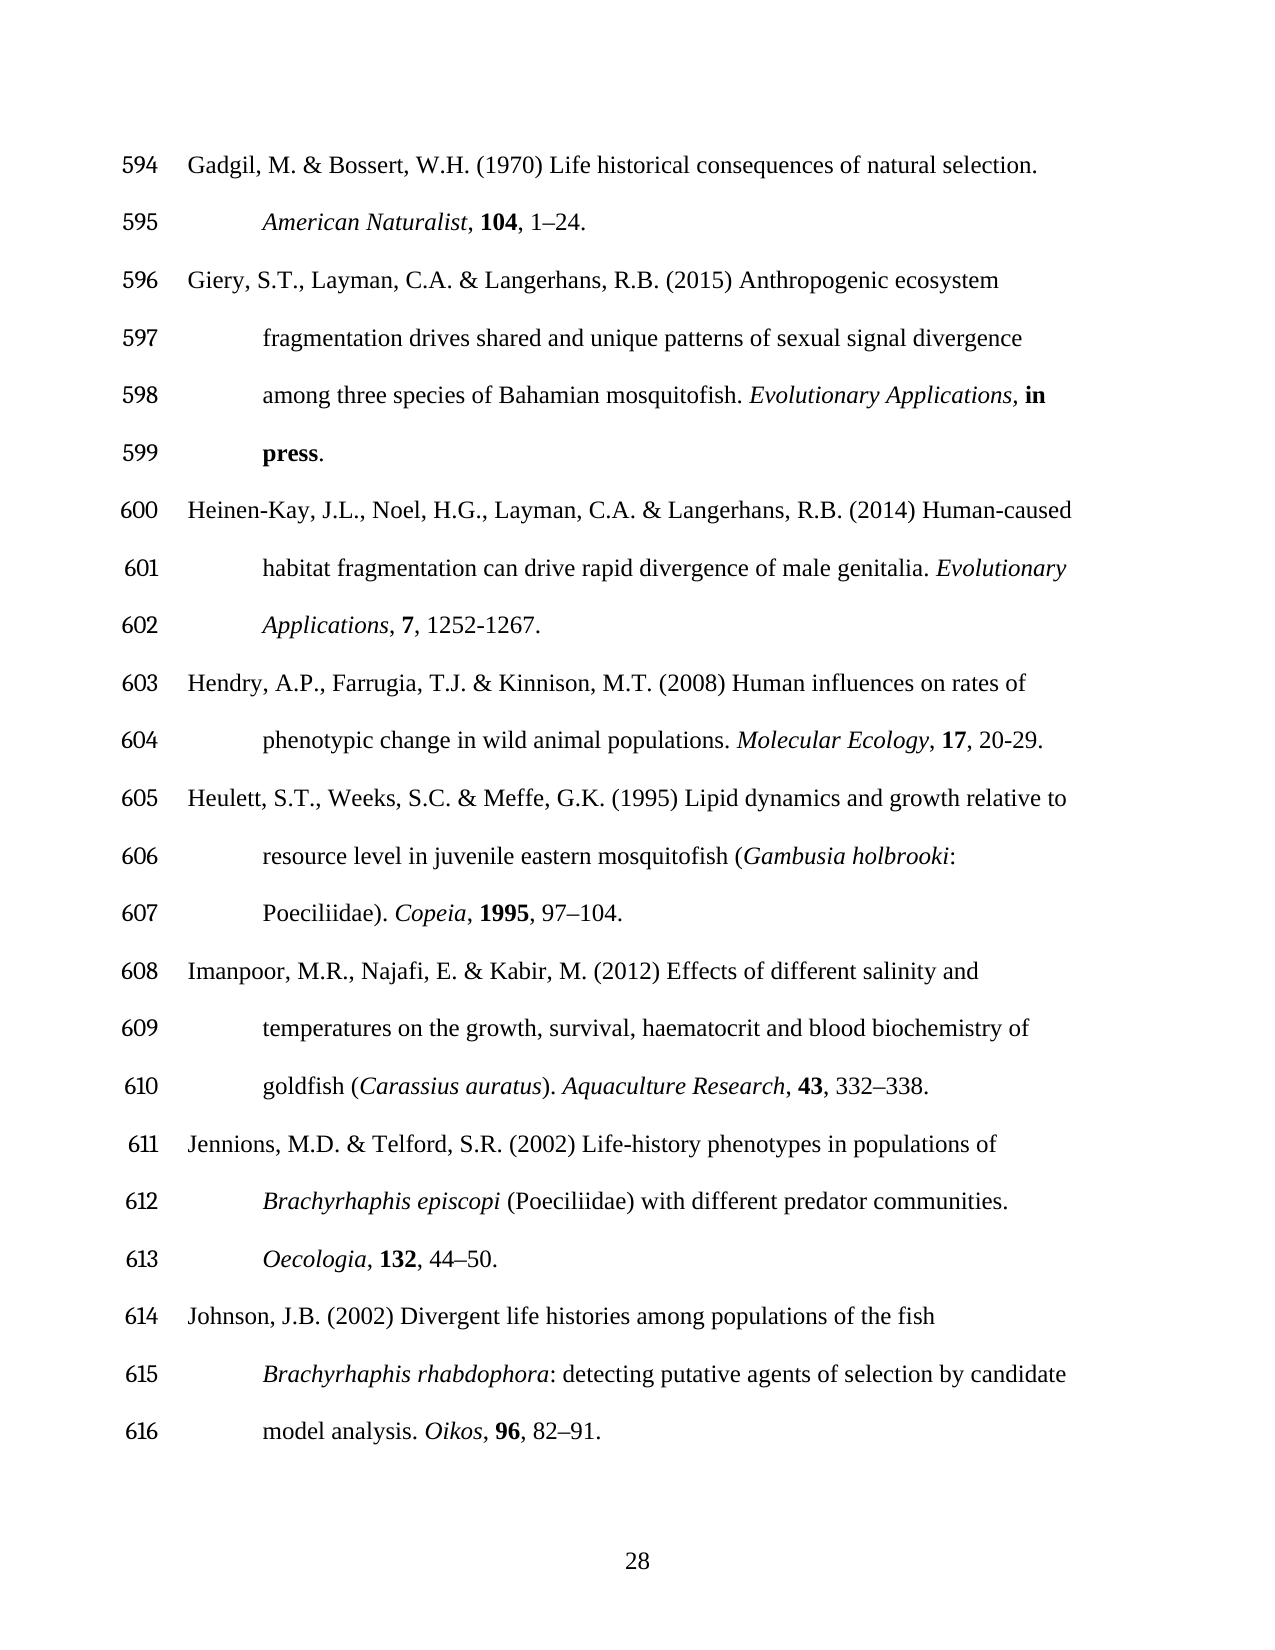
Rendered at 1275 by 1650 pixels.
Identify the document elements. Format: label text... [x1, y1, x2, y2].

text Imanpoor, M.R., Najafi, E. & Kabir, M. (2012) Effects of different salinity and temperatures on the growth, survival, haematocrit and blood biochemistry of goldfish (Carassius auratus). Aquaculture Research, 43, 332–338. [187, 956, 1087, 1100]
text Hendry, A.P., Farrugia, T.J. & Kinnison, M.T. (2008) Human influences on rates of phenotypic change in wild animal populations. Molecular Ecology, 17, 20-29. [187, 668, 1087, 754]
text Heulett, S.T., Weeks, S.C. & Meffe, G.K. (1995) Lipid dynamics and growth relative to resource level in juvenile eastern mosquitofish (Gambusia holbrooki: Poeciliidae). Copeia, 1995, 97–104. [187, 783, 1087, 927]
text Gadgil, M. & Bossert, W.H. (1970) Life historical consequences of natural selection. American Naturalist, 104, 1–24. [187, 150, 1087, 236]
text Giery, S.T., Layman, C.A. & Langerhans, R.B. (2015) Anthropogenic ecosystem fragmentation drives shared and unique patterns of sexual signal divergence among three species of Bahamian mosquitofish. Evolutionary Applications, in press. [187, 265, 1087, 466]
text Jennions, M.D. & Telford, S.R. (2002) Life-history phenotypes in populations of Brachyrhaphis episcopi (Poeciliidae) with different predator communities. Oecologia, 132, 44–50. [187, 1129, 1087, 1272]
text Heinen-Kay, J.L., Noel, H.G., Layman, C.A. & Langerhans, R.B. (2014) Human-caused habitat fragmentation can drive rapid divergence of male genitalia. Evolutionary Applications, 7, 1252-1267. [187, 495, 1087, 639]
text Johnson, J.B. (2002) Divergent life histories among populations of the fish Brachyrhaphis rhabdophora: detecting putative agents of selection by candidate model analysis. Oikos, 96, 82–91. [187, 1301, 1087, 1445]
